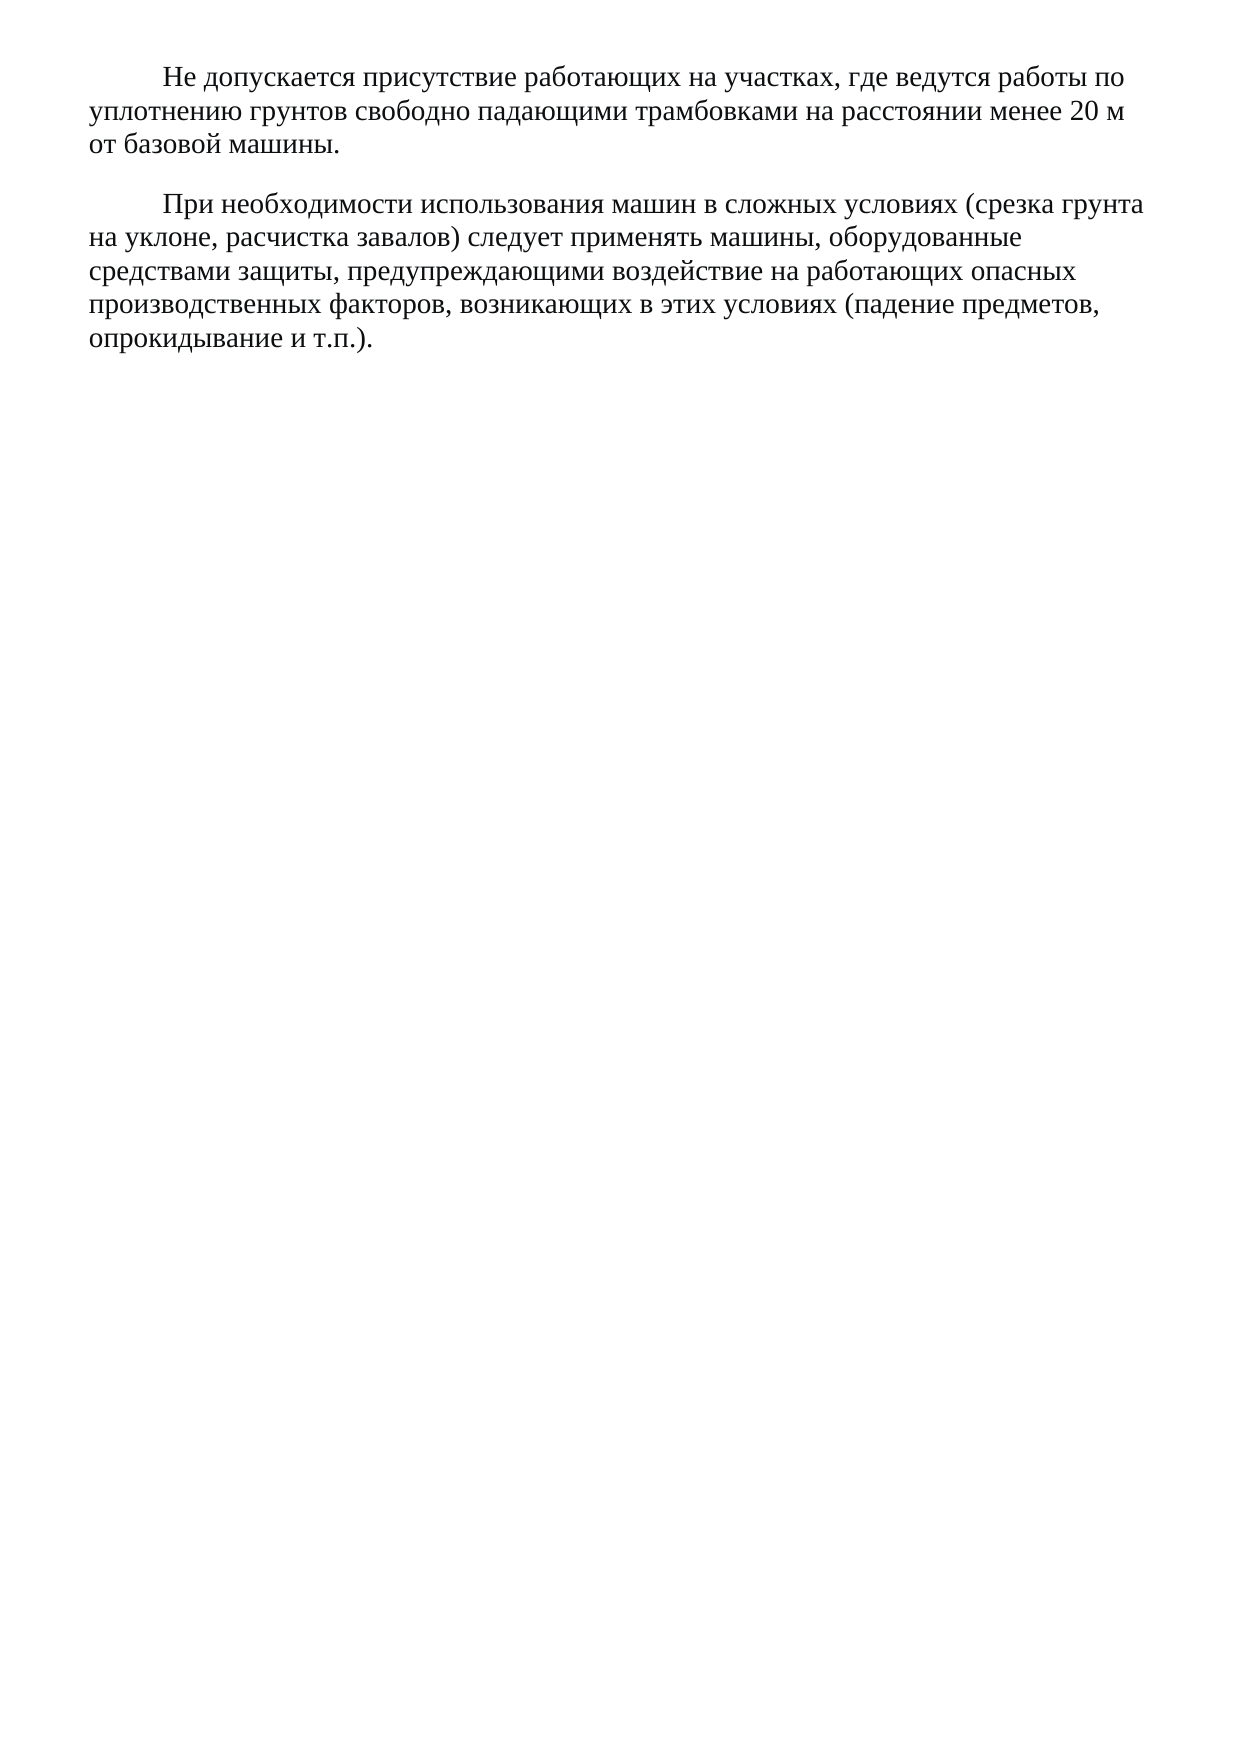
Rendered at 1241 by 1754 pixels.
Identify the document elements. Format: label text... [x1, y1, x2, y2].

text При необходимости использования машин в сложных условиях (срезка грунта на уклоне, расчистка завалов) следует применять машины, оборудованные средствами защиты, предупреждающими воздействие на работающих опасных производственных факторов, возникающих в этих условиях (падение предметов, опрокидывание и т.п.). [89, 186, 1152, 353]
text Не допускается присутствие работающих на участках, где ведутся работы по уплотнению грунтов свободно падающими трамбовками на расстоянии менее 20 м от базовой машины. [89, 59, 1152, 160]
